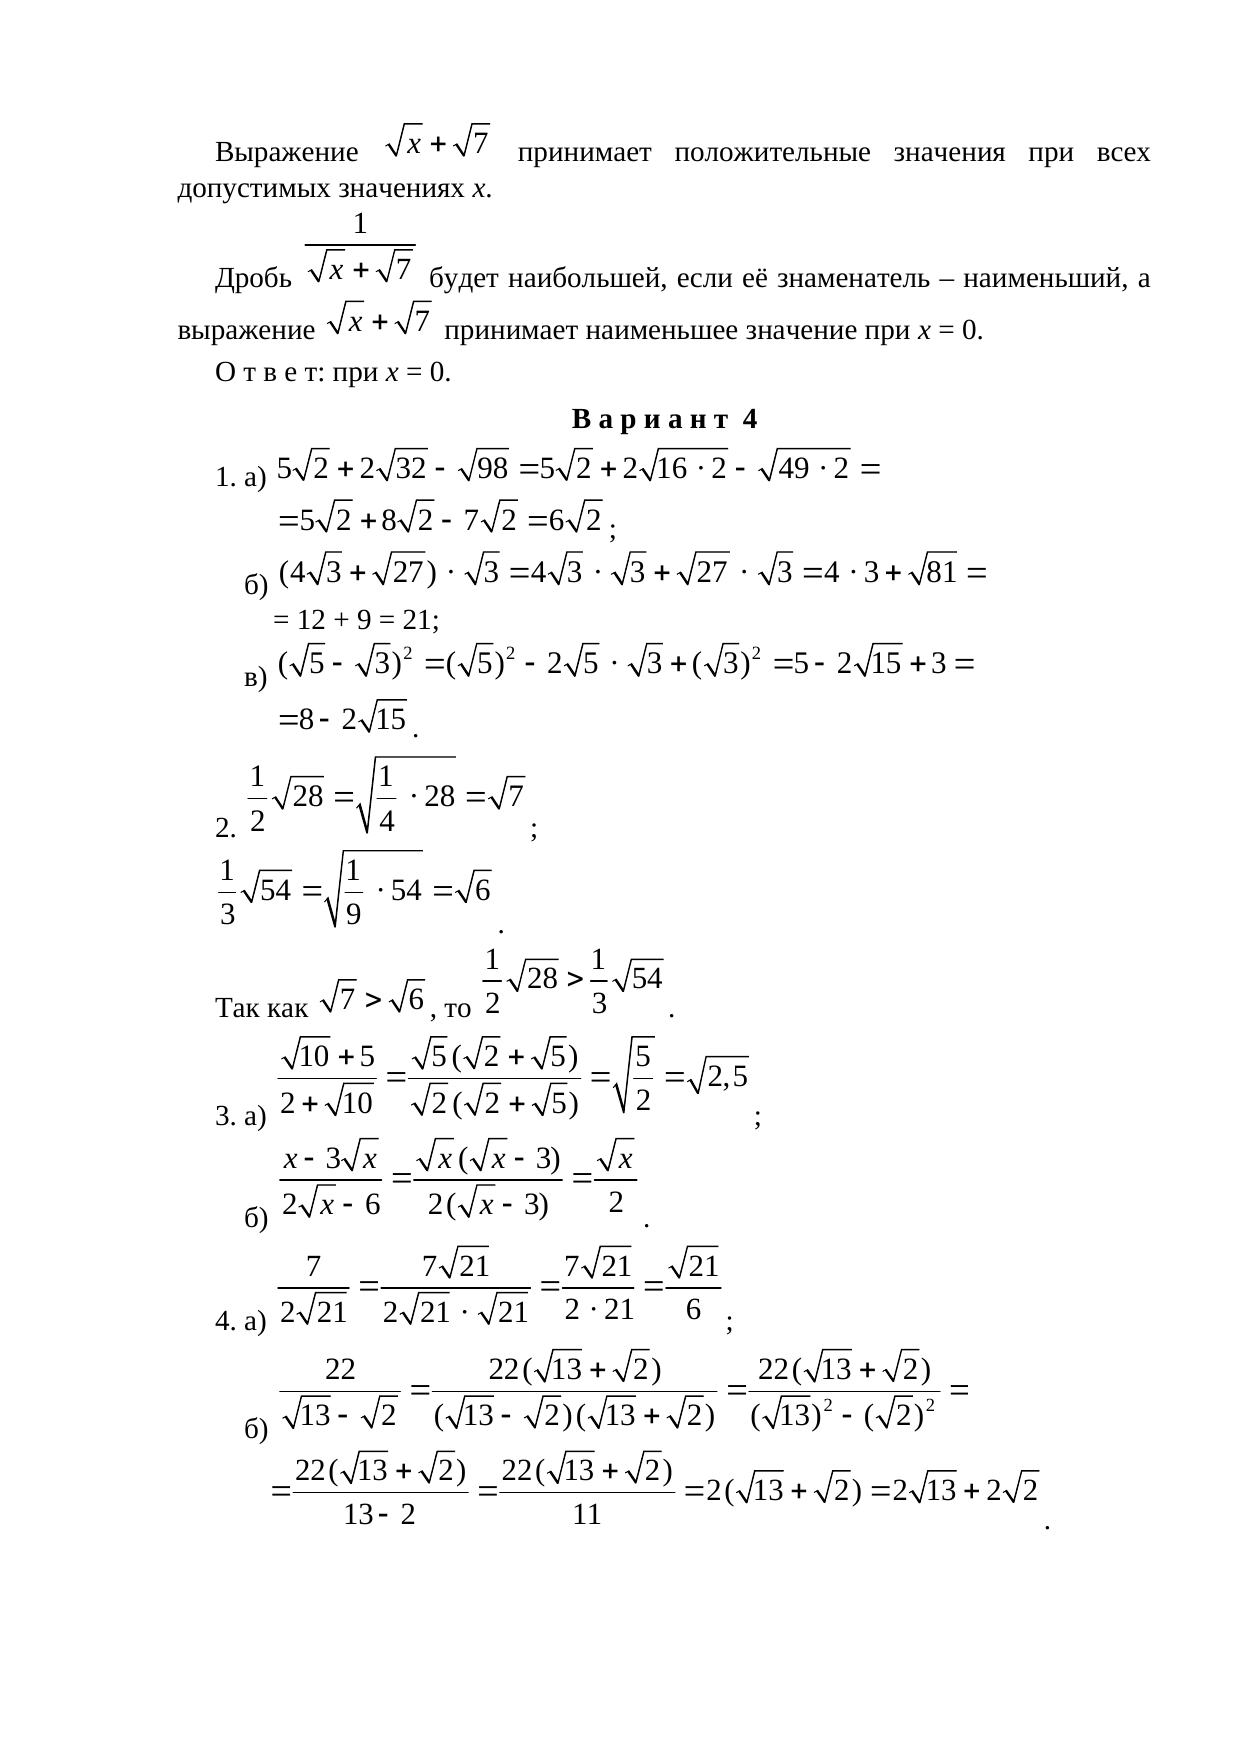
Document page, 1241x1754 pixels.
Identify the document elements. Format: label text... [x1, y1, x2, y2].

text Дробь будет наибольшей, если её знаменатель – наименьший, а выражение принимает наименьшее значение при х = 0. [177, 205, 1152, 346]
text 3. а) ; [177, 1032, 1152, 1132]
text ; [177, 494, 1152, 544]
text . [177, 1446, 1152, 1536]
text Выражение принимает положительные значения при всех допустимых значениях х. [177, 118, 1152, 203]
text . [177, 846, 1152, 939]
text б) [177, 546, 1152, 601]
text О т в е т: при х = 0. [177, 354, 1152, 387]
text б) [177, 1345, 1152, 1445]
text 1. а) [177, 443, 1152, 493]
text В а р и а н т 4 [177, 401, 1152, 435]
text 2. ; [177, 752, 1152, 844]
text . [177, 694, 1152, 744]
text Так как , то . [177, 941, 1152, 1024]
text б) . [177, 1134, 1152, 1234]
text в) [177, 638, 1152, 692]
text 4. а) ; [177, 1242, 1152, 1337]
text = 12 + 9 = 21; [177, 602, 1152, 636]
